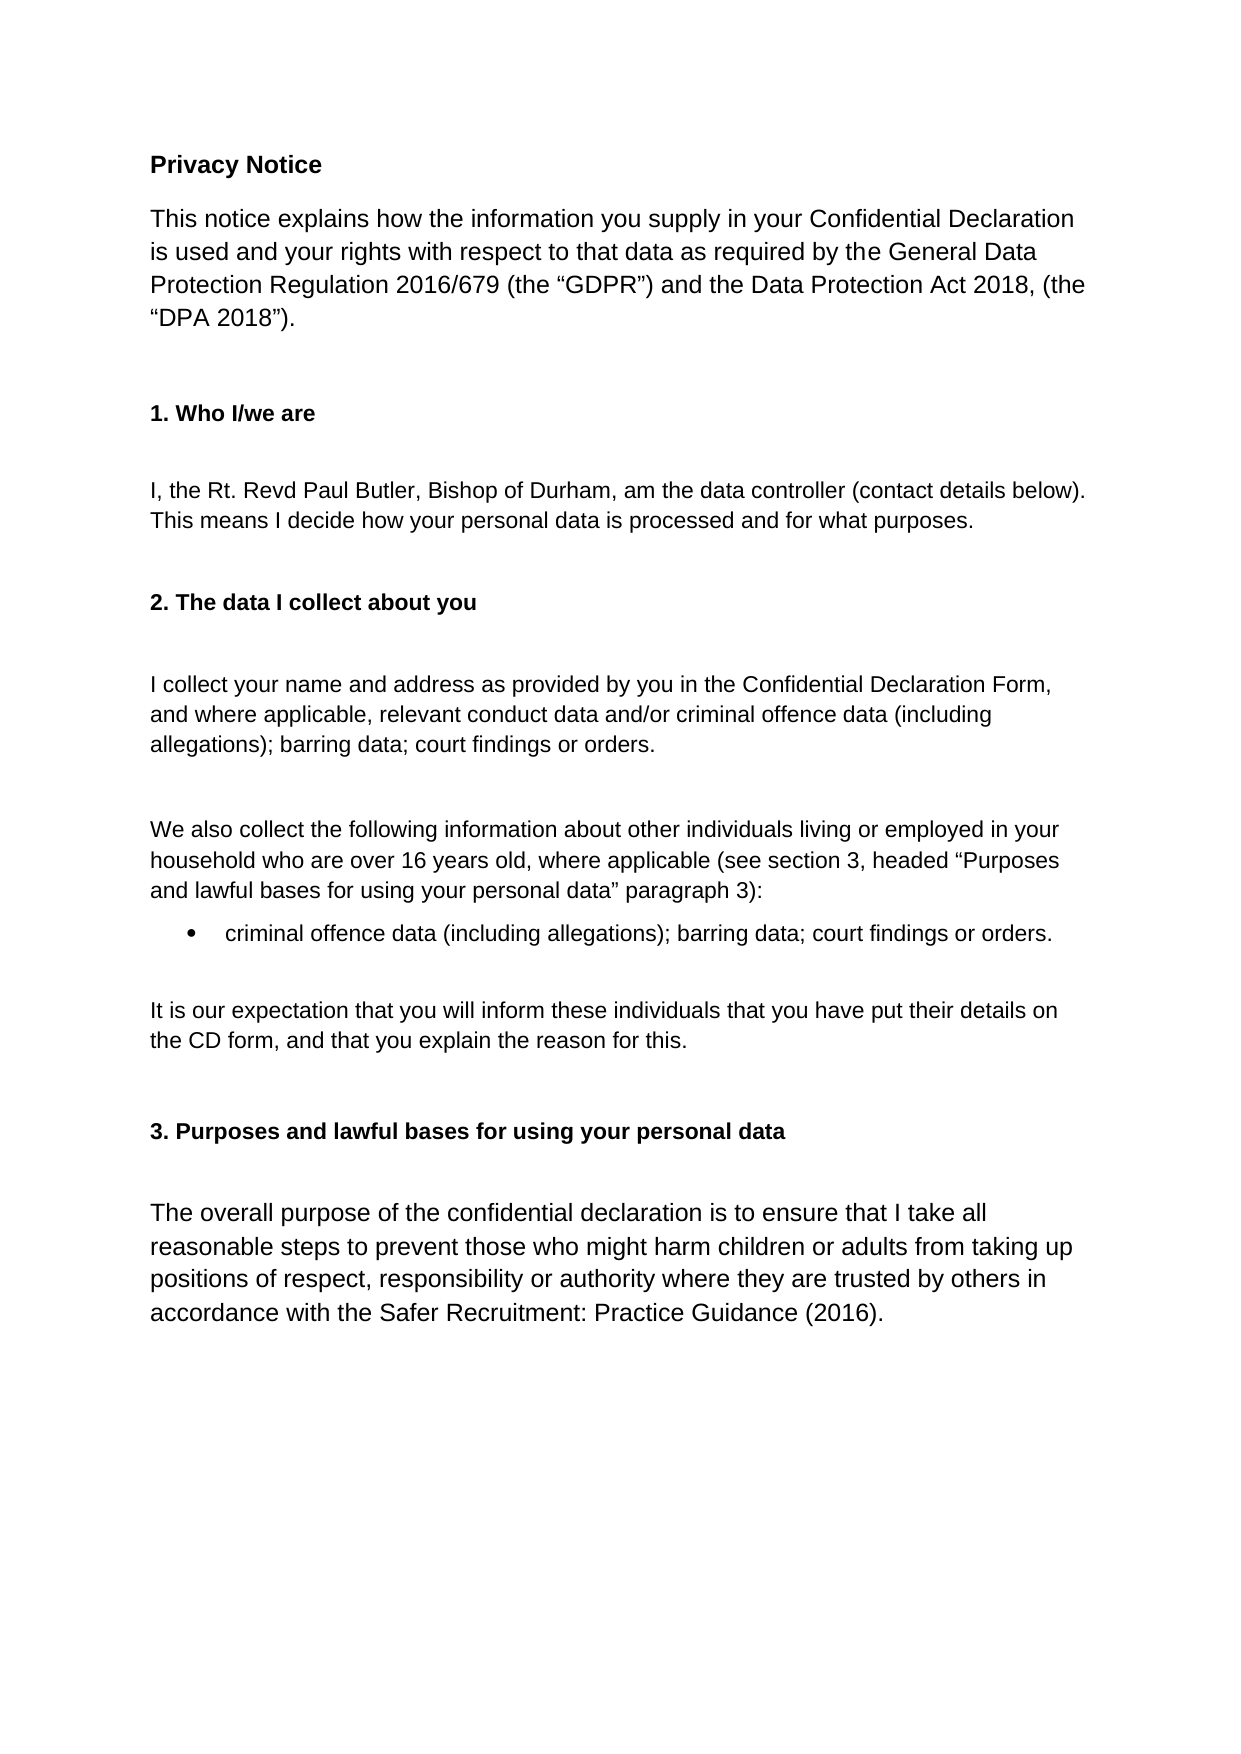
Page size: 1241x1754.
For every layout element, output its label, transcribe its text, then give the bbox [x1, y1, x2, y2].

text This notice explains how the information you supply in your Confidential Declaration is used and your rights with respect to that data as required by the General Data Protection Regulation 2016/679 (the “GDPR”) and the Data Protection Act 2018, (the “DPA 2018”). [150, 204, 1090, 332]
text Privacy Notice [150, 150, 1090, 179]
text We also collect the following information about other individuals living or employed in your household who are over 16 years old, where applicable (see section 3, headed “Purposes and lawful bases for using your personal data” paragraph 3): [150, 816, 1090, 903]
text 1. Who I/we are [150, 399, 1090, 426]
list criminal offence data (including allegations); barring data; court findings or orders. [187, 919, 1090, 946]
text I, the Rt. Revd Paul Butler, Bishop of Durham, am the data controller (contact details below). This means I decide how your personal data is processed and for what purposes. [150, 477, 1090, 534]
text I collect your name and address as provided by you in the Confidential Declaration Form, and where applicable, relevant conduct data and/or criminal offence data (including allegations); barring data; court findings or orders. [150, 671, 1090, 757]
title 3. Purposes and lawful bases for using your personal data [150, 1113, 1090, 1144]
text 2. The data I collect about you [150, 589, 1090, 615]
text The overall purpose of the confidential declaration is to ensure that I take all reasonable steps to prevent those who might harm children or adults from taking up positions of respect, responsibility or authority where they are trusted by others in accordance with the Safer Recruitment: Practice Guidance (2016). [150, 1198, 1090, 1326]
text It is our expectation that you will inform these individuals that you have put their details on the CD form, and that you explain the reason for this. [150, 997, 1090, 1053]
